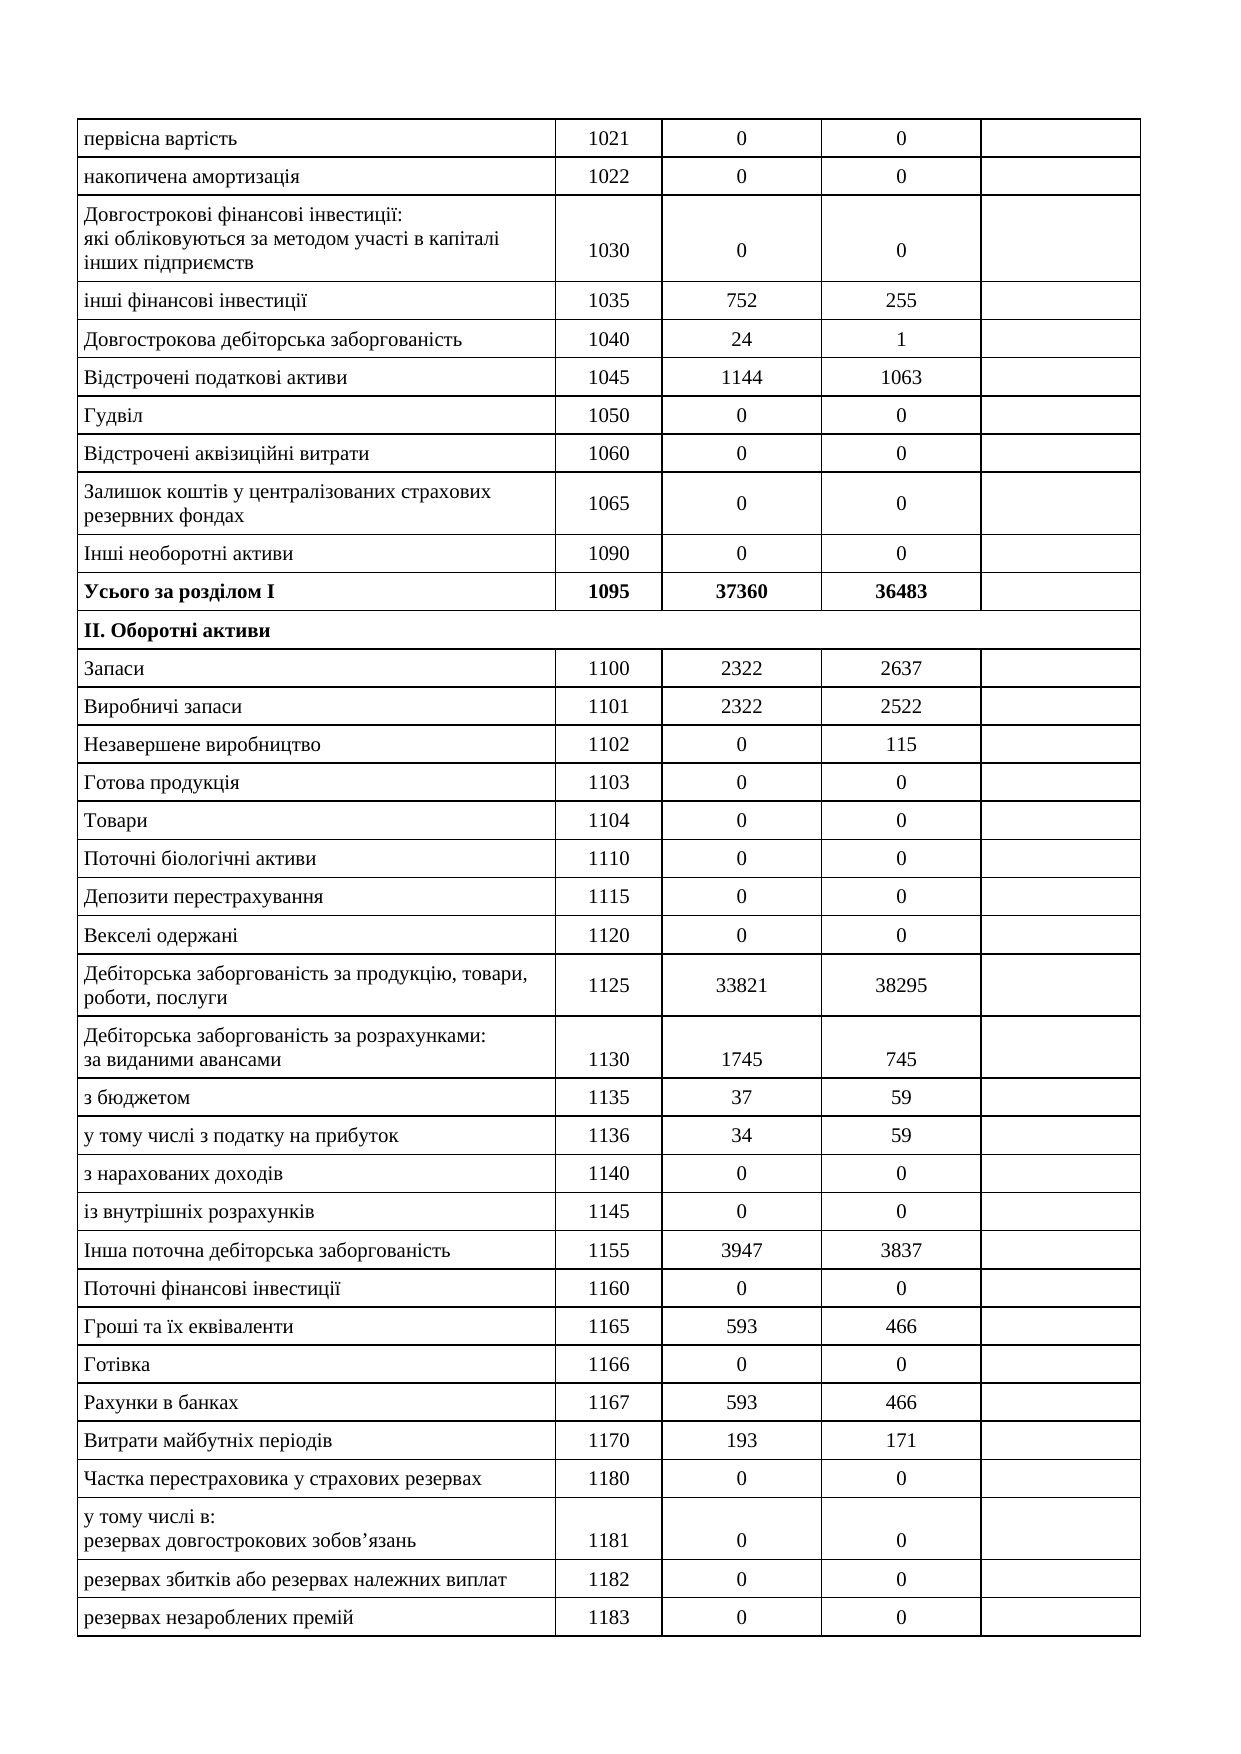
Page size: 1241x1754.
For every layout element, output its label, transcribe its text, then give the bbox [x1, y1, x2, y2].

table_cell [982, 282, 1140, 319]
table_cell 1745 [663, 1017, 821, 1077]
table_cell 0 [822, 120, 980, 156]
table_cell 1180 [556, 1460, 661, 1497]
table_cell 1065 [556, 473, 661, 533]
table_cell 0 [663, 158, 821, 194]
table_cell 2322 [663, 688, 821, 724]
table_cell накопичена амортизація [78, 158, 555, 194]
table_cell 0 [822, 397, 980, 433]
table_cell 1030 [556, 196, 661, 281]
table_cell 1183 [556, 1598, 661, 1635]
table_cell 37 [663, 1079, 821, 1115]
table_cell Відстрочені податкові активи [78, 358, 555, 395]
table_cell [982, 1308, 1140, 1344]
table_cell 1130 [556, 1017, 661, 1077]
table_cell 1125 [556, 955, 661, 1015]
table_cell 1155 [556, 1231, 661, 1268]
table_cell 1136 [556, 1117, 661, 1153]
table_cell [982, 764, 1140, 800]
table_cell 1103 [556, 764, 661, 800]
table_cell 0 [822, 916, 980, 953]
table_cell 255 [822, 282, 980, 319]
table_cell 0 [663, 435, 821, 471]
table_cell [982, 358, 1140, 395]
table_cell 171 [822, 1422, 980, 1458]
table_cell 1063 [822, 358, 980, 395]
table_cell Відстрочені аквізиційні витрати [78, 435, 555, 471]
table_cell 1040 [556, 320, 661, 357]
table_cell 0 [663, 1598, 821, 1635]
table_cell 1170 [556, 1422, 661, 1458]
table_cell 0 [822, 1270, 980, 1306]
table_cell [982, 573, 1140, 610]
table_cell 193 [663, 1422, 821, 1458]
table_cell [982, 1498, 1140, 1559]
table_cell 1022 [556, 158, 661, 194]
table_cell 466 [822, 1384, 980, 1420]
table_cell 0 [822, 878, 980, 915]
table_cell 0 [663, 878, 821, 915]
table_cell 115 [822, 726, 980, 762]
table_cell 0 [663, 1460, 821, 1497]
table_cell [982, 473, 1140, 533]
table_cell [982, 1231, 1140, 1268]
table_cell 0 [663, 916, 821, 953]
table_cell 1102 [556, 726, 661, 762]
table_cell 2322 [663, 650, 821, 686]
table_cell 36483 [822, 573, 980, 610]
table_cell [982, 1079, 1140, 1115]
table_cell [982, 1384, 1140, 1420]
table_cell 0 [663, 1346, 821, 1382]
table_cell [982, 878, 1140, 915]
table_cell Рахунки в банках [78, 1384, 555, 1420]
table_cell 3947 [663, 1231, 821, 1268]
table_cell 466 [822, 1308, 980, 1344]
table_cell 1100 [556, 650, 661, 686]
table_cell Незавершене виробництво [78, 726, 555, 762]
table_cell 1144 [663, 358, 821, 395]
table_cell 1166 [556, 1346, 661, 1382]
table_cell Усього за розділом I [78, 573, 555, 610]
table_cell 1110 [556, 840, 661, 877]
table_cell з бюджетом [78, 1079, 555, 1115]
table_cell 1135 [556, 1079, 661, 1115]
table_cell 1050 [556, 397, 661, 433]
table_cell Виробничі запаси [78, 688, 555, 724]
table_cell [982, 840, 1140, 877]
table_cell 0 [663, 1498, 821, 1559]
table_cell [982, 1270, 1140, 1306]
table_cell [982, 650, 1140, 686]
table_cell [982, 1017, 1140, 1077]
table_cell 0 [663, 196, 821, 281]
table_cell 0 [663, 802, 821, 838]
table_cell 1095 [556, 573, 661, 610]
table_cell 0 [663, 120, 821, 156]
table_cell [982, 1598, 1140, 1635]
table_cell [982, 535, 1140, 572]
table_cell [982, 688, 1140, 724]
table_cell 0 [663, 535, 821, 572]
table_cell у тому числі з податку на прибуток [78, 1117, 555, 1153]
table_cell Дебіторська заборгованість за продукцію, товари, роботи, послуги [78, 955, 555, 1015]
table_cell Частка перестраховика у страхових резервах [78, 1460, 555, 1497]
table_cell [982, 1155, 1140, 1192]
table_cell [982, 1460, 1140, 1497]
table_cell [982, 1193, 1140, 1230]
table_cell Інша поточна дебіторська заборгованість [78, 1231, 555, 1268]
table_cell 0 [822, 1346, 980, 1382]
table_cell 0 [822, 840, 980, 877]
table_cell 0 [822, 535, 980, 572]
table_cell [982, 1346, 1140, 1382]
table_cell Запаси [78, 650, 555, 686]
table_cell [982, 1117, 1140, 1153]
table_cell [982, 726, 1140, 762]
table_cell 0 [663, 726, 821, 762]
table_cell 1104 [556, 802, 661, 838]
table_cell 1165 [556, 1308, 661, 1344]
table_cell 1090 [556, 535, 661, 572]
table_cell 0 [822, 1155, 980, 1192]
table_cell Готівка [78, 1346, 555, 1382]
table_cell Товари [78, 802, 555, 838]
table_cell 0 [822, 473, 980, 533]
table_cell 24 [663, 320, 821, 357]
table_cell 34 [663, 1117, 821, 1153]
table_cell 0 [663, 764, 821, 800]
table_cell 0 [822, 158, 980, 194]
table_cell резервах незароблених премій [78, 1598, 555, 1635]
table_cell 0 [822, 196, 980, 281]
table_cell 1021 [556, 120, 661, 156]
table_cell Довгострокові фінансові інвестиції: які обліковуються за методом участі в капіталі інших підприємств [78, 196, 555, 281]
table_cell 33821 [663, 955, 821, 1015]
table_cell 1060 [556, 435, 661, 471]
table_cell Поточні біологічні активи [78, 840, 555, 877]
table_cell 59 [822, 1079, 980, 1115]
table_cell [982, 802, 1140, 838]
table_cell [982, 955, 1140, 1015]
table_cell 59 [822, 1117, 980, 1153]
table_cell 1120 [556, 916, 661, 953]
table_cell 0 [822, 1498, 980, 1559]
table_cell [982, 158, 1140, 194]
table_cell 0 [822, 435, 980, 471]
table_cell [982, 397, 1140, 433]
table_cell 0 [663, 397, 821, 433]
table_cell 0 [663, 1270, 821, 1306]
table_cell [982, 320, 1140, 357]
table_cell Дебіторська заборгованість за розрахунками: за виданими авансами [78, 1017, 555, 1077]
table_cell [982, 916, 1140, 953]
table_cell [982, 1560, 1140, 1597]
table_cell 0 [822, 802, 980, 838]
table_cell 1045 [556, 358, 661, 395]
table_cell Депозити перестрахування [78, 878, 555, 915]
table_cell 1140 [556, 1155, 661, 1192]
table_cell 593 [663, 1308, 821, 1344]
table_cell 593 [663, 1384, 821, 1420]
table_cell 37360 [663, 573, 821, 610]
table_cell 1 [822, 320, 980, 357]
table_cell Векселі одержані [78, 916, 555, 953]
table_cell [982, 120, 1140, 156]
table_cell Гроші та їх еквіваленти [78, 1308, 555, 1344]
table_cell II. Оборотні активи [78, 611, 1140, 648]
table_cell 0 [663, 840, 821, 877]
table_cell 1035 [556, 282, 661, 319]
table_cell 1160 [556, 1270, 661, 1306]
table_cell 1181 [556, 1498, 661, 1559]
table_cell 38295 [822, 955, 980, 1015]
table_cell первісна вартість [78, 120, 555, 156]
table_cell 1101 [556, 688, 661, 724]
table_cell 1115 [556, 878, 661, 915]
table_cell 752 [663, 282, 821, 319]
table_cell Поточні фінансові інвестиції [78, 1270, 555, 1306]
table_cell 0 [663, 1155, 821, 1192]
table_cell резервах збитків або резервах належних виплат [78, 1560, 555, 1597]
table_cell 1167 [556, 1384, 661, 1420]
table_cell 0 [663, 1560, 821, 1597]
table_cell Гудвіл [78, 397, 555, 433]
table_cell 0 [822, 1193, 980, 1230]
table_cell [982, 435, 1140, 471]
table_cell із внутрішніх розрахунків [78, 1193, 555, 1230]
table_cell Витрати майбутніх періодів [78, 1422, 555, 1458]
table_cell 0 [822, 1460, 980, 1497]
table_cell [982, 196, 1140, 281]
table_cell 0 [822, 1560, 980, 1597]
table_cell 1182 [556, 1560, 661, 1597]
table_cell 1145 [556, 1193, 661, 1230]
table_cell 0 [663, 473, 821, 533]
table_cell 2637 [822, 650, 980, 686]
table_cell Довгострокова дебіторська заборгованість [78, 320, 555, 357]
table_cell 0 [822, 764, 980, 800]
table_cell у тому числі в: резервах довгострокових зобов’язань [78, 1498, 555, 1559]
table_cell 0 [822, 1598, 980, 1635]
table_cell Готова продукція [78, 764, 555, 800]
table_cell Інші необоротні активи [78, 535, 555, 572]
table_cell 2522 [822, 688, 980, 724]
table_cell Залишок коштів у централізованих страхових резервних фондах [78, 473, 555, 533]
table_cell 745 [822, 1017, 980, 1077]
table_cell [982, 1422, 1140, 1458]
table_cell інші фінансові інвестиції [78, 282, 555, 319]
table_cell з нарахованих доходів [78, 1155, 555, 1192]
table_cell 3837 [822, 1231, 980, 1268]
table_cell 0 [663, 1193, 821, 1230]
